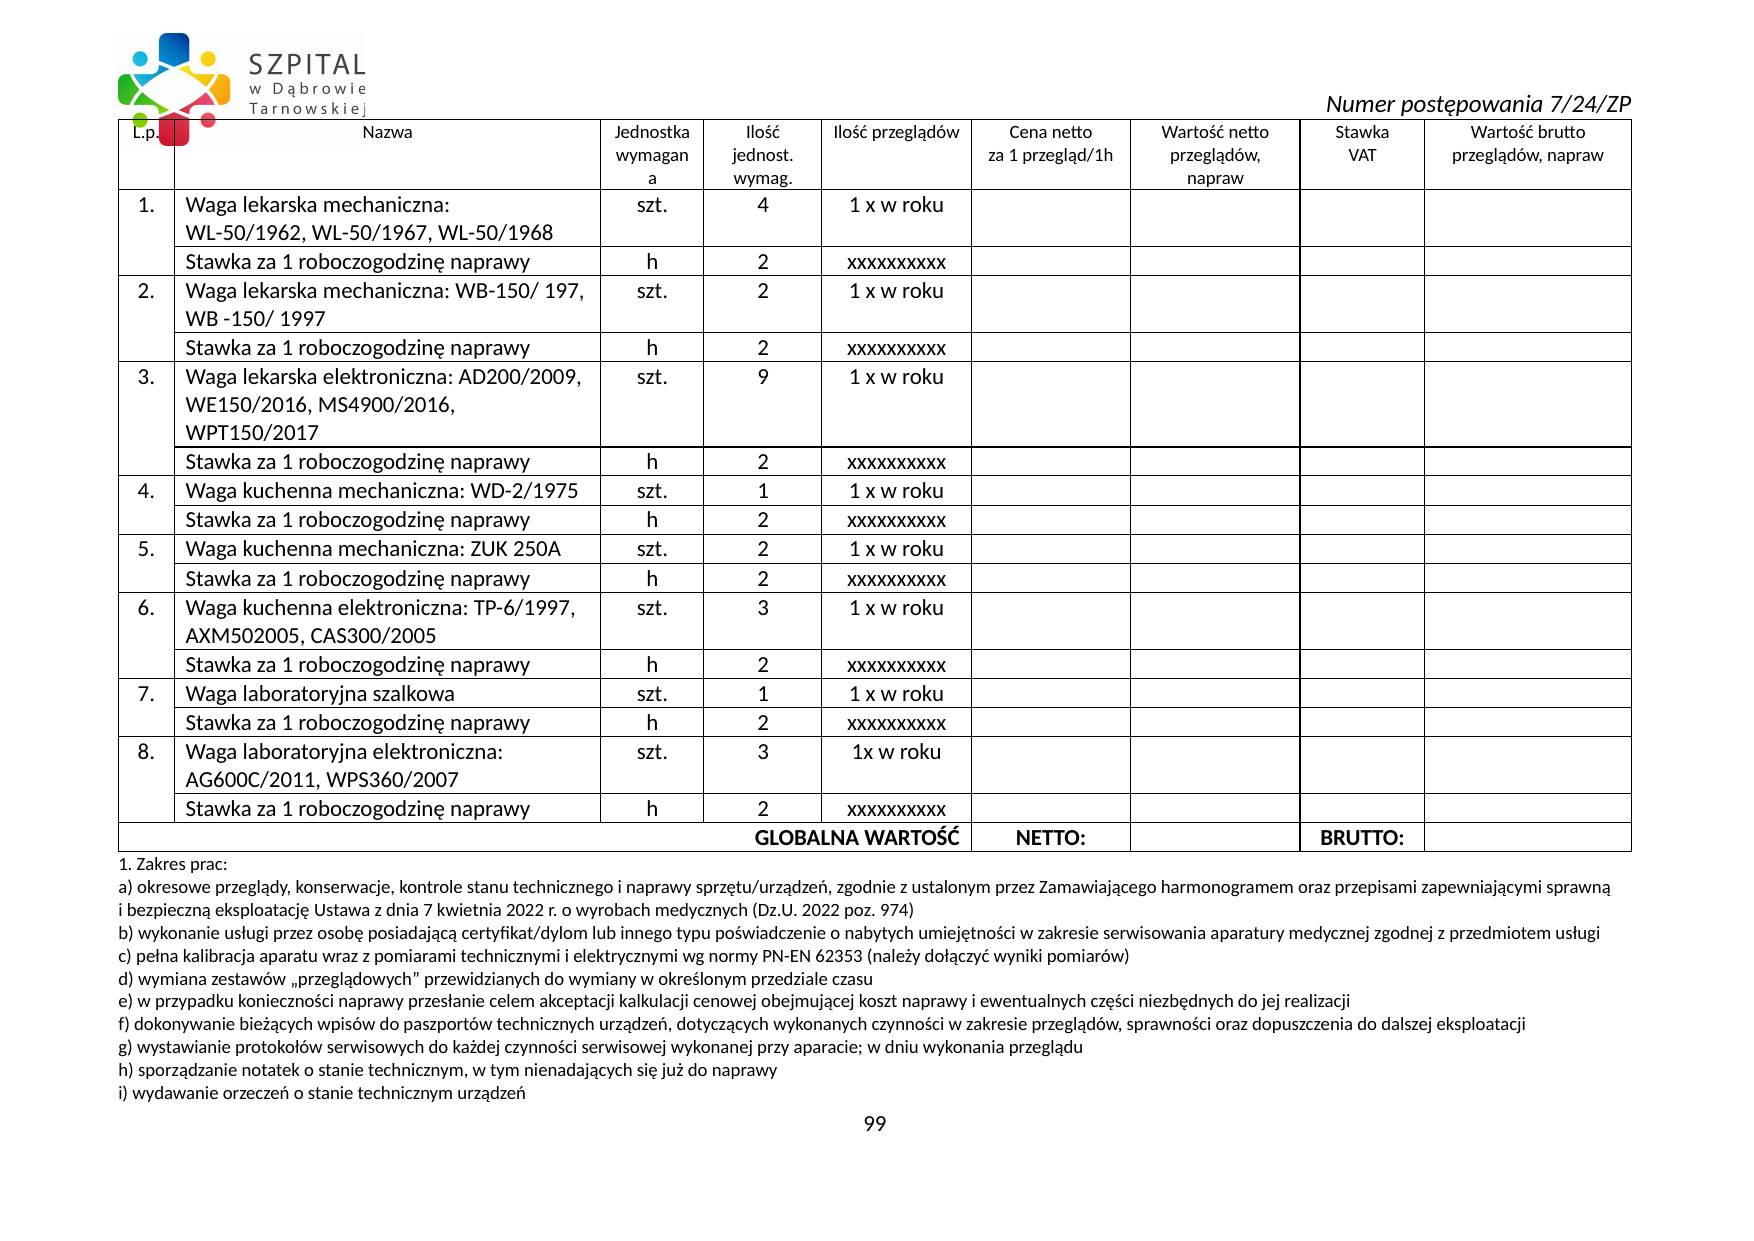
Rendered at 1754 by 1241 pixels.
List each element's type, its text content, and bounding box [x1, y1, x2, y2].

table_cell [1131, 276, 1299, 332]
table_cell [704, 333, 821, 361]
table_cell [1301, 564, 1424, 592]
text b) wykonanie usługi przez osobę posiadającą certyfikat/dylom lub innego typu poświadczenie o nabytych umiejętności w zakresie serwisowania aparatury medycznej zgodnej z przedmiotem usługi [118, 921, 1631, 944]
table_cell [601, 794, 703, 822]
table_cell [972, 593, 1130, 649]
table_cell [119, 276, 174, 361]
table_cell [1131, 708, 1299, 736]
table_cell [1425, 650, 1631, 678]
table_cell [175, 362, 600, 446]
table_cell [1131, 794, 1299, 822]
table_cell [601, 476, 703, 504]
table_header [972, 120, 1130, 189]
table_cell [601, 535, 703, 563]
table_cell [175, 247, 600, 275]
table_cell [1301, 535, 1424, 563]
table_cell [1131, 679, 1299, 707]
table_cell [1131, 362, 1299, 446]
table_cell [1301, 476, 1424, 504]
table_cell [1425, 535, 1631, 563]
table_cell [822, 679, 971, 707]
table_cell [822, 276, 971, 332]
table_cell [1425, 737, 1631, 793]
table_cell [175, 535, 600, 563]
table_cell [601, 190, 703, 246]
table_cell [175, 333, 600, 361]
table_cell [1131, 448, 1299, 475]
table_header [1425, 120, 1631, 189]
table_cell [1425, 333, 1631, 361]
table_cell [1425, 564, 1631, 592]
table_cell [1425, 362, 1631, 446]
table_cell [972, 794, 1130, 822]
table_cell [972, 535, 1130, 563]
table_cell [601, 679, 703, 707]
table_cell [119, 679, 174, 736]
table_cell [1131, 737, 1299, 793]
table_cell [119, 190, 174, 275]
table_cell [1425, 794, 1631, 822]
text h) sporządzanie notatek o stanie technicznym, w tym nienadających się już do naprawy [118, 1058, 1631, 1081]
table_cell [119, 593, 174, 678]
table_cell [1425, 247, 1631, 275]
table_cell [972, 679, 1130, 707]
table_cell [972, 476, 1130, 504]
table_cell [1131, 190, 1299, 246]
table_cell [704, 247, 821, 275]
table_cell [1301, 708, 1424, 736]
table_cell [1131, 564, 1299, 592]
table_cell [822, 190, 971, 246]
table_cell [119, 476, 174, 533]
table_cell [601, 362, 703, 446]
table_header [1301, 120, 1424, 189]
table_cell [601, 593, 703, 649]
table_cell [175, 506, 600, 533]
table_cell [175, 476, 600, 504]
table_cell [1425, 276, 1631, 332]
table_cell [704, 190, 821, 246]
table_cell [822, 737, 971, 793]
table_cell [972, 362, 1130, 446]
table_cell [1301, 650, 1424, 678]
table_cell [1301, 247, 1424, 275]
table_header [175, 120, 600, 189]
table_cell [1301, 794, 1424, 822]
text c) pełna kalibracja aparatu wraz z pomiarami technicznymi i elektrycznymi wg normy PN-EN 62353 (należy dołączyć wyniki pomiarów) [118, 944, 1631, 967]
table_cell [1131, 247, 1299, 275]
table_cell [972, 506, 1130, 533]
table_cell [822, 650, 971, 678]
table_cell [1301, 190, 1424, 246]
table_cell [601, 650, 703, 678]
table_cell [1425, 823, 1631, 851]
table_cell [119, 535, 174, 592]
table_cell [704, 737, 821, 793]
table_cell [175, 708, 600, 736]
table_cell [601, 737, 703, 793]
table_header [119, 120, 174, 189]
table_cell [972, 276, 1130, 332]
text i) wydawanie orzeczeń o stanie technicznym urządzeń [118, 1081, 1631, 1104]
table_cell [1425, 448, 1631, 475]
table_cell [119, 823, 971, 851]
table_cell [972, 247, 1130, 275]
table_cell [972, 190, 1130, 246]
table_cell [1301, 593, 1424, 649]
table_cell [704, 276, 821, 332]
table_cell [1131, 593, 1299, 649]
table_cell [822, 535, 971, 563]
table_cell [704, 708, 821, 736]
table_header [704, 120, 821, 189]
text g) wystawianie protokołów serwisowych do każdej czynności serwisowej wykonanej przy aparacie; w dniu wykonania przeglądu [118, 1036, 1631, 1058]
picture [118, 33, 365, 119]
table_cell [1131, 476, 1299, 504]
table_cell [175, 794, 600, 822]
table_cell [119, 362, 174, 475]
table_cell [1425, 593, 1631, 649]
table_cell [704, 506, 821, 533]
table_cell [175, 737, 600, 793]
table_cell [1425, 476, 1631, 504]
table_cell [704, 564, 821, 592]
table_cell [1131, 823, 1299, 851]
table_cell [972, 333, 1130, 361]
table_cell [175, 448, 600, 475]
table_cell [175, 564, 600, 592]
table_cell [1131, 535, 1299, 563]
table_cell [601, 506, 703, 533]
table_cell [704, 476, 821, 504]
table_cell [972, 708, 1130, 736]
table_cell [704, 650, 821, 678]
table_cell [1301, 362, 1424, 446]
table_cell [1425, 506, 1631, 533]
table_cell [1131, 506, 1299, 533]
text d) wymiana zestawów „przeglądowych” przewidzianych do wymiany w określonym przedziale czasu [118, 967, 1631, 990]
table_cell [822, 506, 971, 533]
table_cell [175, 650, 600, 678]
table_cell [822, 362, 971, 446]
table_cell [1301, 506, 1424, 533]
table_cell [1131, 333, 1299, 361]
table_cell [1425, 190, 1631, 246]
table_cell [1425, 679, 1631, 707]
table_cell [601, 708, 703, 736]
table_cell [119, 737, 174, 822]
text a) okresowe przeglądy, konserwacje, kontrole stanu technicznego i naprawy sprzętu/urządzeń, zgodnie z ustalonym przez Zamawiającego harmonogramem oraz przepisami zapewniającymi sprawną i bezpieczną eksploatację Ustawa z dnia 7 kwietnia 2022 r. o wyrobach medycznych (Dz.U. 2022 poz. 974) [118, 875, 1631, 921]
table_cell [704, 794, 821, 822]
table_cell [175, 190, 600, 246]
text e) w przypadku konieczności naprawy przesłanie celem akceptacji kalkulacji cenowej obejmującej koszt naprawy i ewentualnych części niezbędnych do jej realizacji [118, 990, 1631, 1013]
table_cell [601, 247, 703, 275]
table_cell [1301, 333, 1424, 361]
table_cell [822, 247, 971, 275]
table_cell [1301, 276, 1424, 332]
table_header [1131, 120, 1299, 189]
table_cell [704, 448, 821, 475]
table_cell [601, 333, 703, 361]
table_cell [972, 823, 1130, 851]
text f) dokonywanie bieżących wpisów do paszportów technicznych urządzeń, dotyczących wykonanych czynności w zakresie przeglądów, sprawności oraz dopuszczenia do dalszej eksploatacji [118, 1013, 1631, 1036]
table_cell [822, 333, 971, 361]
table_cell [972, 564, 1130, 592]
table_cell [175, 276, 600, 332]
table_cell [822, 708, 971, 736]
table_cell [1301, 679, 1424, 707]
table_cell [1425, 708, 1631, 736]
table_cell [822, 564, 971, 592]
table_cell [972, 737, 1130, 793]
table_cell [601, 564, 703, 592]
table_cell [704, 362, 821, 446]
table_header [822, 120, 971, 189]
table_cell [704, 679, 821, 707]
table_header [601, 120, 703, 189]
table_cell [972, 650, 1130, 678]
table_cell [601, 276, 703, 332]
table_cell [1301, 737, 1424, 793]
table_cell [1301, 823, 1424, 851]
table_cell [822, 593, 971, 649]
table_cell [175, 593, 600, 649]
text 1. Zakres prac: [118, 852, 1631, 875]
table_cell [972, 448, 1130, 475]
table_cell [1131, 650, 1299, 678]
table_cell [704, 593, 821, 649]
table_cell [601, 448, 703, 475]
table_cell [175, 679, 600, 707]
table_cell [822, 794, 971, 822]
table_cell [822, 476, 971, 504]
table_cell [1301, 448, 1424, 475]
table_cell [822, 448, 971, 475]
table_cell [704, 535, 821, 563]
